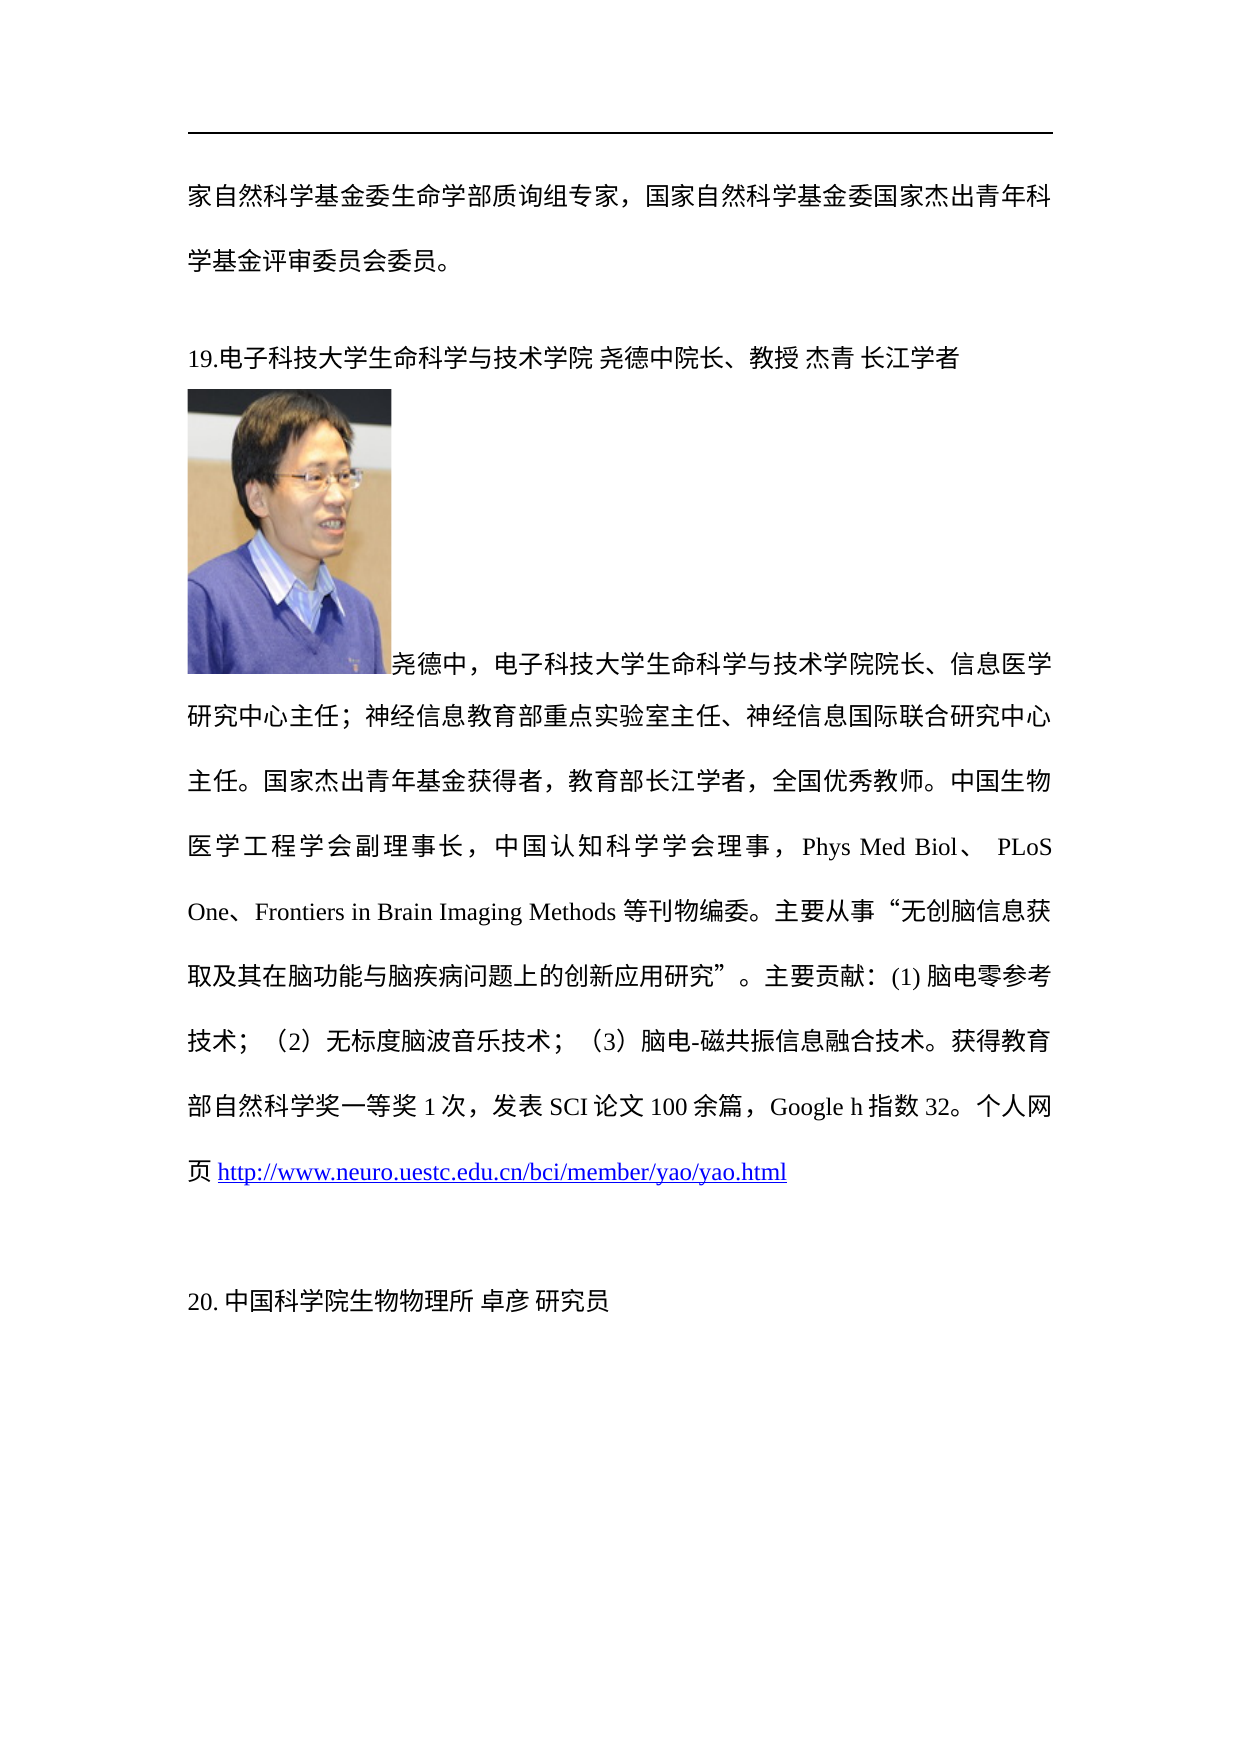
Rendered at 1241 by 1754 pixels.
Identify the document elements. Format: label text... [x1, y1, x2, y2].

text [187, 162, 1053, 292]
text 19.电子科技大学生命科学与技术学院 尧德中院长、教授 杰青 长江学者 [187, 324, 1053, 389]
picture [187, 389, 392, 674]
text 20. 中国科学院生物物理所 卓彦 研究员 [187, 1267, 1053, 1332]
text 尧德中，电子科技大学生命科学与技术学院院长、信息医学研究中心主任；神经信息教育部重点实验室主任、神经信息国际联合研究中心主任。国家杰出青年基金获得者，教育部长江学者，全国优秀教师。中国生物医学工程学会副理事长，中国认知科学学会理事，Phys Med Biol、 PLoS One、Frontiers in Brain Imaging Methods 等刊物编委。主要从事“无创脑信息获取及其在脑功能与脑疾病问题上的创新应用研究”。主要贡献：(1) 脑电零参考技术；（2）无标度脑波音乐技术；（3）脑电-磁共振信息融合技术。获得教育部自然科学奖一等奖1次，发表SCI论文100余篇，Google h指数32。个人网页http://www.neuro.uestc.edu.cn/bci/member/yao/yao.html [187, 389, 1053, 1202]
